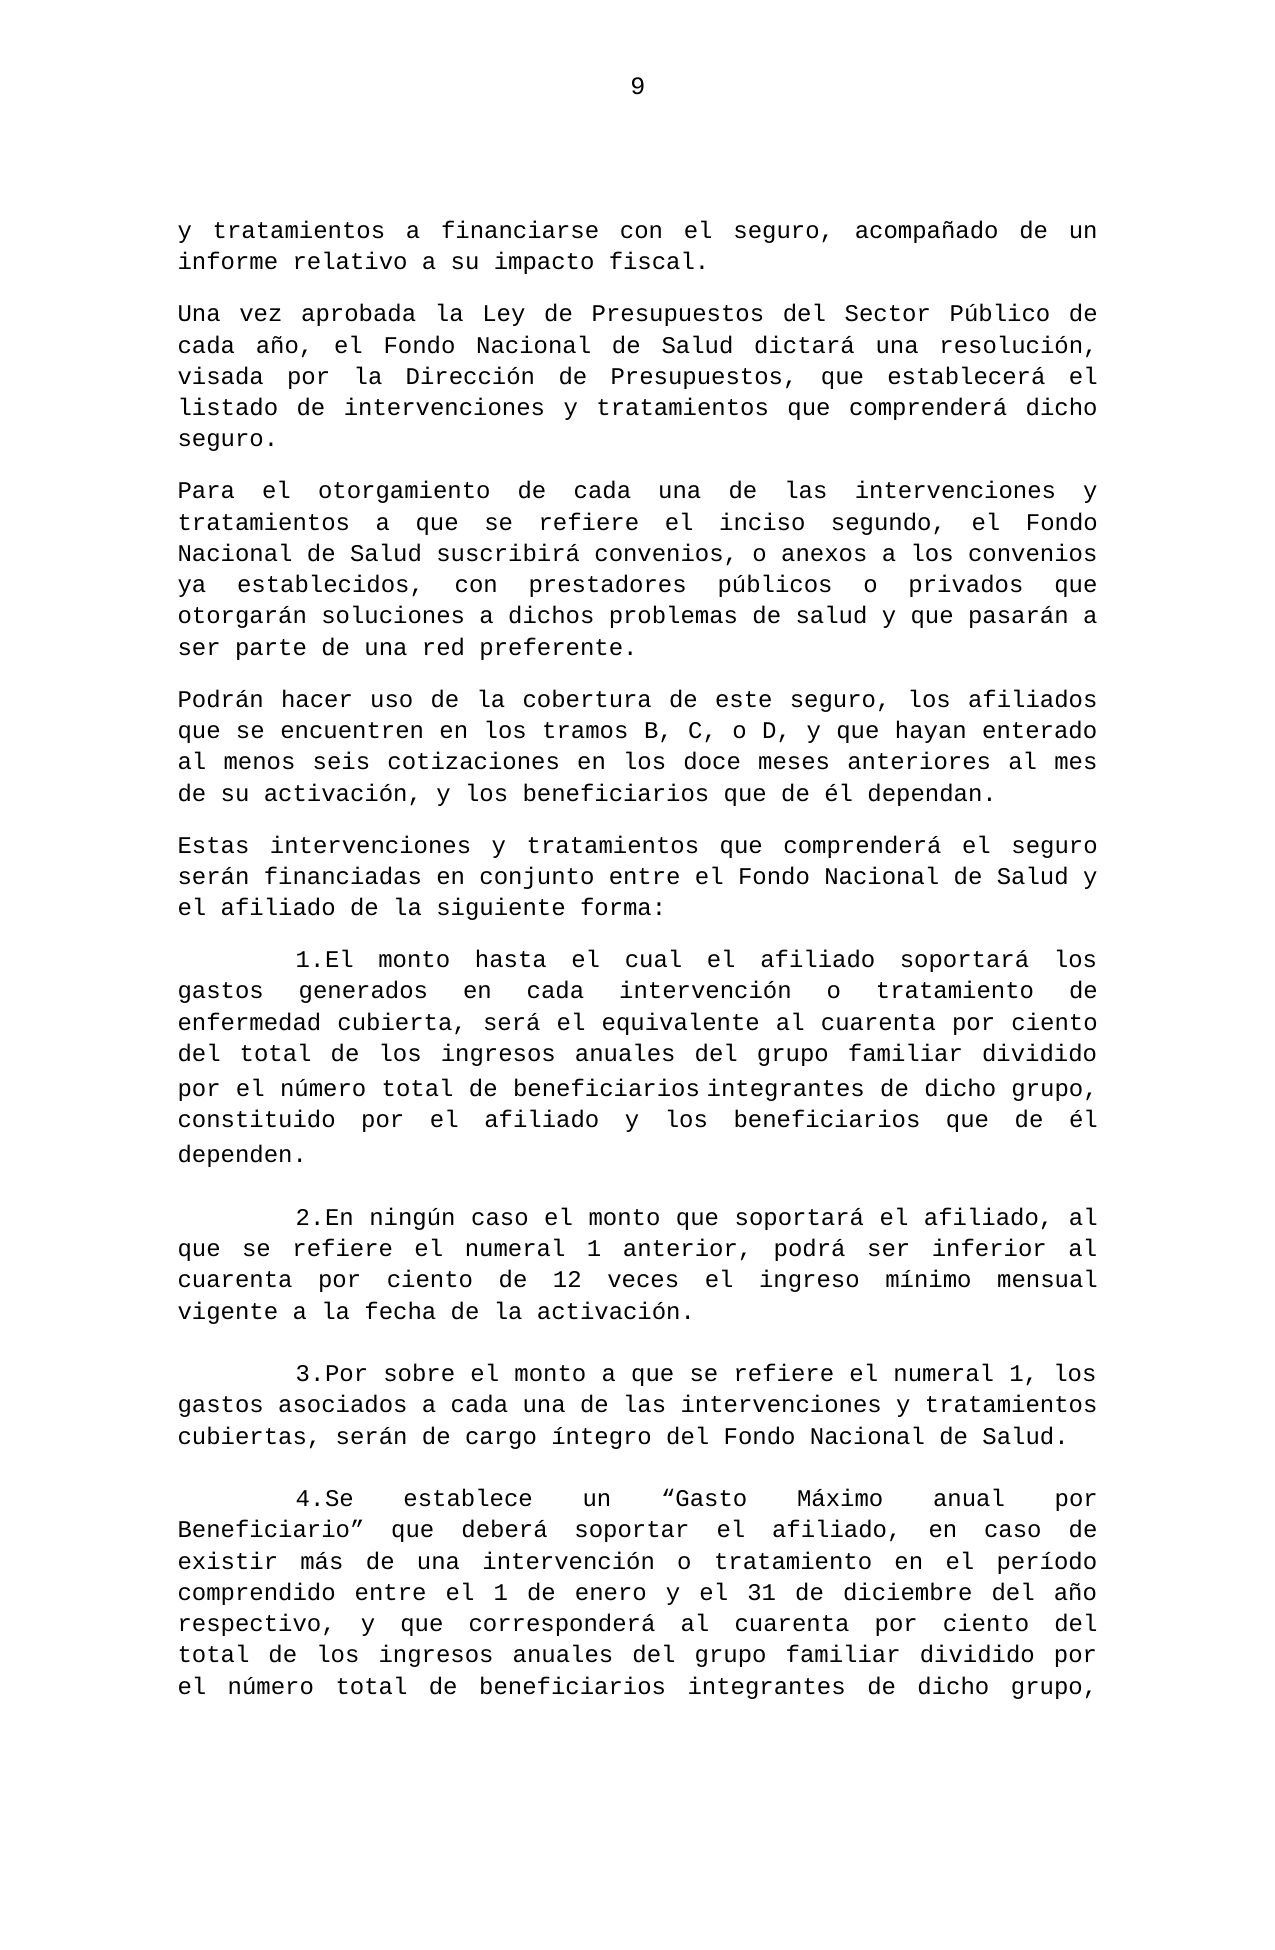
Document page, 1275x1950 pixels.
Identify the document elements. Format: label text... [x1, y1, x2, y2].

text Una vez aprobada la Ley de Presupuestos del Sector Público de cada año, el Fondo Nacional de Salud dictará una resolución, visada por la Dirección de Presupuestos, que establecerá el listado de intervenciones y tratamientos que comprenderá dicho seguro. [177, 302, 1098, 454]
list En ningún caso el monto que soportará el afiliado, al que se refiere el numeral 1 anterior, podrá ser inferior al cuarenta por ciento de 12 veces el ingreso mínimo mensual vigente a la fecha de la activación. [177, 1205, 1098, 1326]
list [177, 1487, 1098, 1701]
list El monto hasta el cual el afiliado soportará los gastos generados en cada intervención o tratamiento de enfermedad cubierta, será el equivalente al cuarenta por ciento del total de los ingresos anuales del grupo familiar dividido por el número total de beneficiarios integrantes de dicho grupo, constituido por el afiliado y los beneficiarios que de él dependen. [177, 948, 1098, 1170]
text Estas intervenciones y tratamientos que comprenderá el seguro serán financiadas en conjunto entre el Fondo Nacional de Salud y el afiliado de la siguiente forma: [177, 833, 1098, 923]
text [177, 218, 1098, 277]
list Por sobre el monto a que se refiere el numeral 1, los gastos asociados a cada una de las intervenciones y tratamientos cubiertas, serán de cargo íntegro del Fondo Nacional de Salud. [177, 1362, 1098, 1451]
text Para el otorgamiento de cada una de las intervenciones y tratamientos a que se refiere el inciso segundo, el Fondo Nacional de Salud suscribirá convenios, o anexos a los convenios ya establecidos, con prestadores públicos o privados que otorgarán soluciones a dichos problemas de salud y que pasarán a ser parte de una red preferente. [177, 479, 1098, 662]
text Podrán hacer uso de la cobertura de este seguro, los afiliados que se encuentren en los tramos B, C, o D, y que hayan enterado al menos seis cotizaciones en los doce meses anteriores al mes de su activación, y los beneficiarios que de él dependan. [177, 687, 1098, 808]
